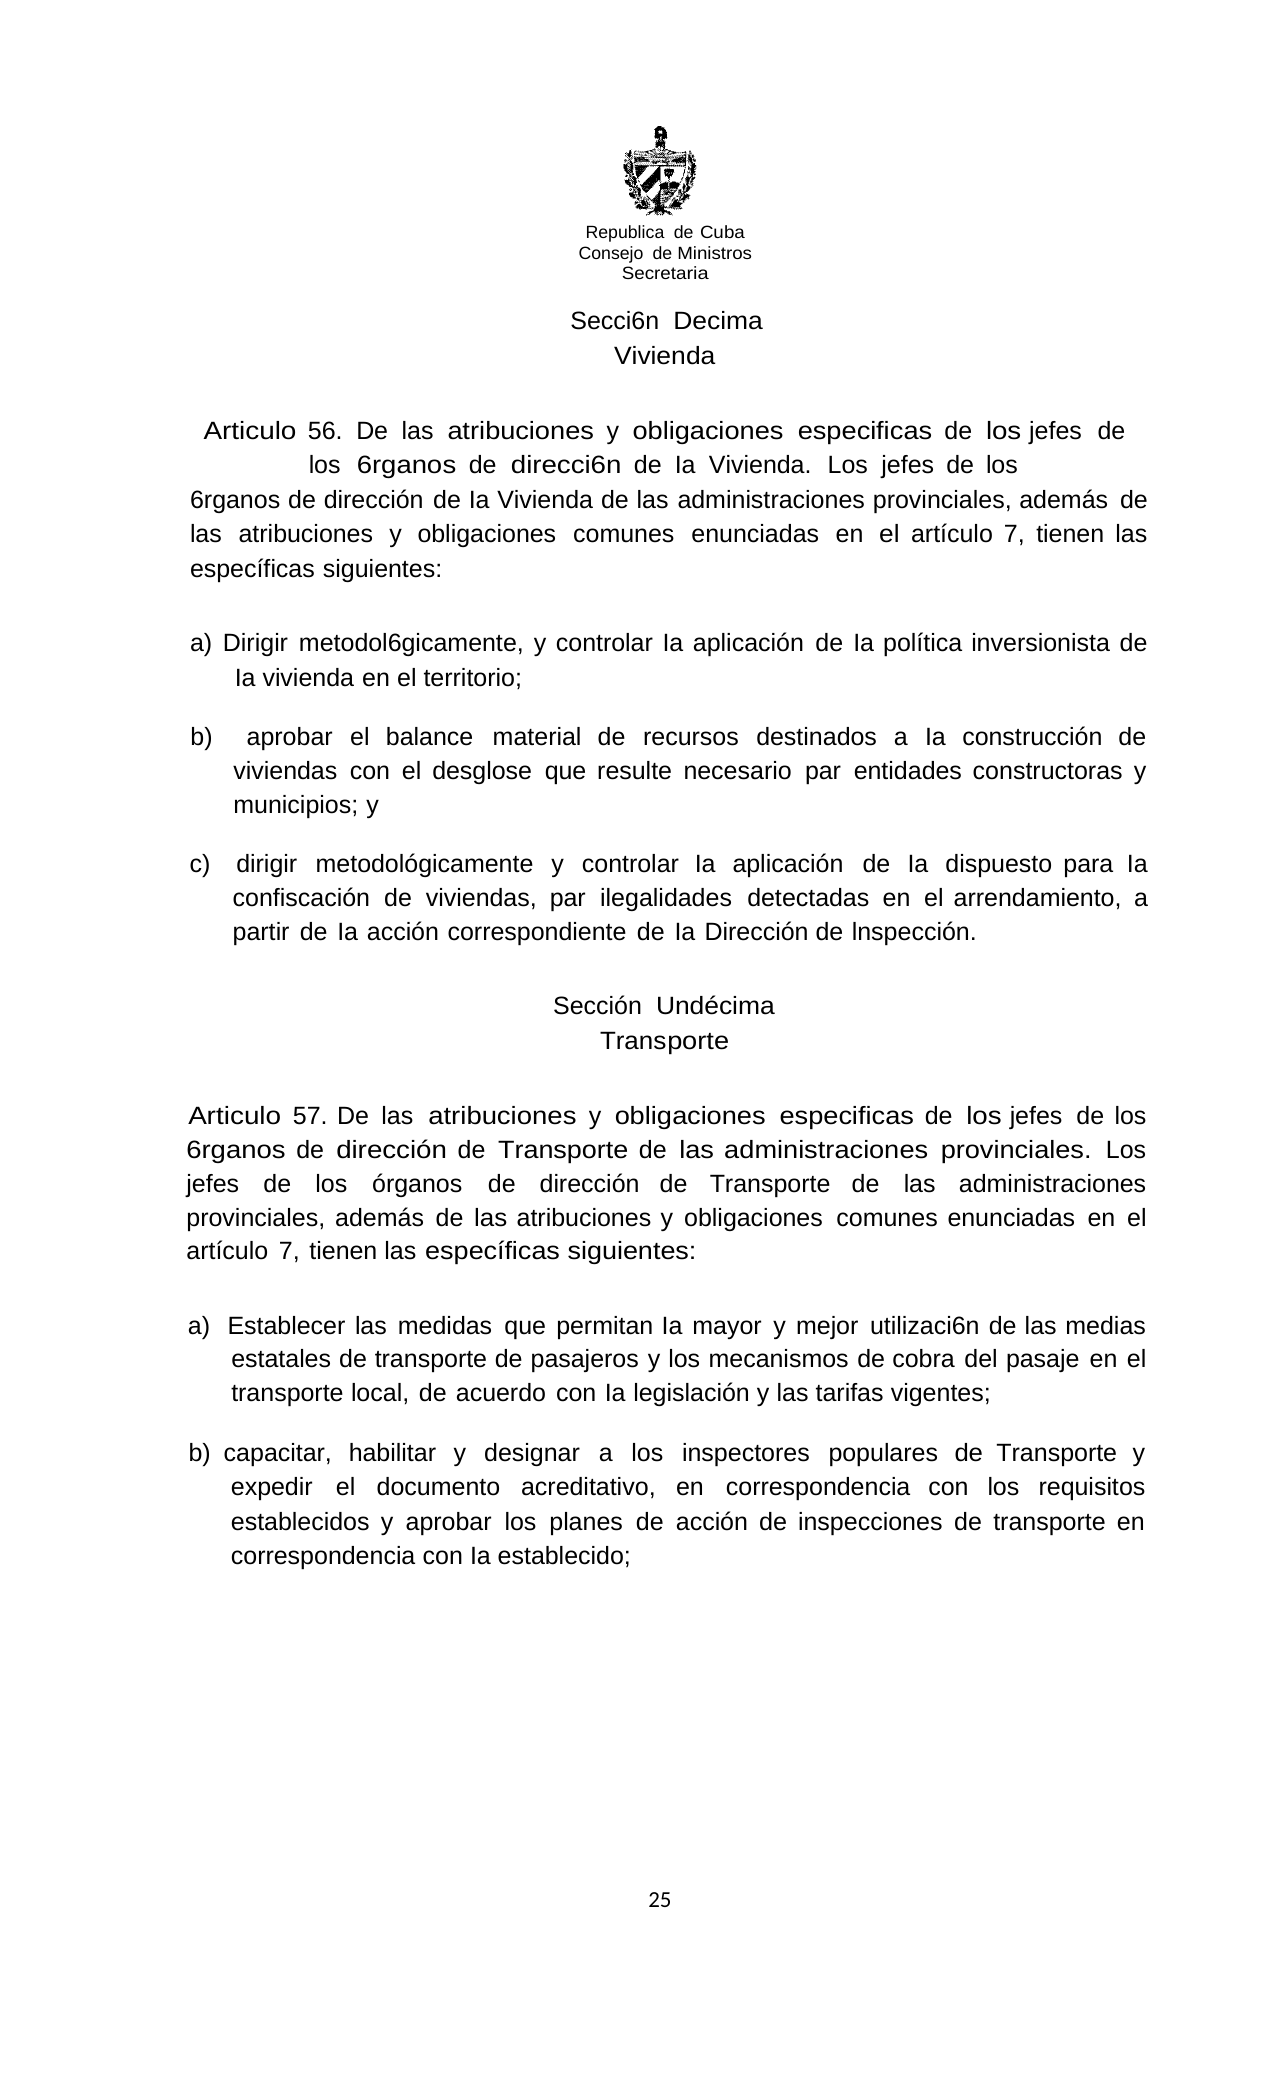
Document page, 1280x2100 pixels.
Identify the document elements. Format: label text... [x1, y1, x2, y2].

text b) capacitar, habilitar y designar a los inspectores populares de Transporte y expedir el documento acreditativo, en correspondencia con los requisitos establecidos y aprobar los planes de acción de inspecciones de transporte en correspondencia con Ia establecido; [188, 1438, 1145, 1570]
text Articulo 57. De las atribuciones y obligaciones especificas de los jefes de los 6rganos de dirección de Transporte de las administraciones provinciales. Los jefes de los órganos de dirección de Transporte de las administraciones provinciales, además de las atribuciones y obligaciones comunes enunciadas en el artículo 7, tienen las específicas siguientes: [186, 1101, 1146, 1265]
text Sección Undécima [529, 991, 799, 1019]
text a) Dirigir metodol6gicamente, y controlar Ia aplicación de Ia política inversionista de Ia vivienda en el territorio; [190, 628, 1148, 692]
text c) dirigir metodológicamente y controlar Ia aplicación de Ia dispuesto para Ia confiscación de viviendas, par ilegalidades detectadas en el arrendamiento, a partir de Ia acción correspondiente de Ia Dirección de lnspección. [189, 849, 1148, 946]
text 6rganos de dirección de Ia Vivienda de las administraciones provinciales, además de las atribuciones y obligaciones comunes enunciadas en el artículo 7, tienen las específicas siguientes: [190, 484, 1148, 582]
text Transporte [583, 1026, 746, 1055]
text b) aprobar el balance material de recursos destinados a Ia construcción de viviendas con el desglose que resulte necesario par entidades constructoras y municipios; y [190, 722, 1146, 819]
text a) Establecer las medidas que permitan Ia mayor y mejor utilizaci6n de las medias estatales de transporte de pasajeros y los mecanismos de cobra del pasaje en el transporte local, de acuerdo con Ia legislación y las tarifas vigentes; [188, 1311, 1146, 1407]
text Articulo 56. De las atribuciones y obligaciones especificas de los jefes de los 6rganos de direcci6n de Ia Vivienda. Los jefes de los [185, 416, 1142, 479]
text Secci6n Decima [548, 306, 784, 334]
text Vivienda [599, 341, 730, 370]
picture [622, 126, 697, 216]
